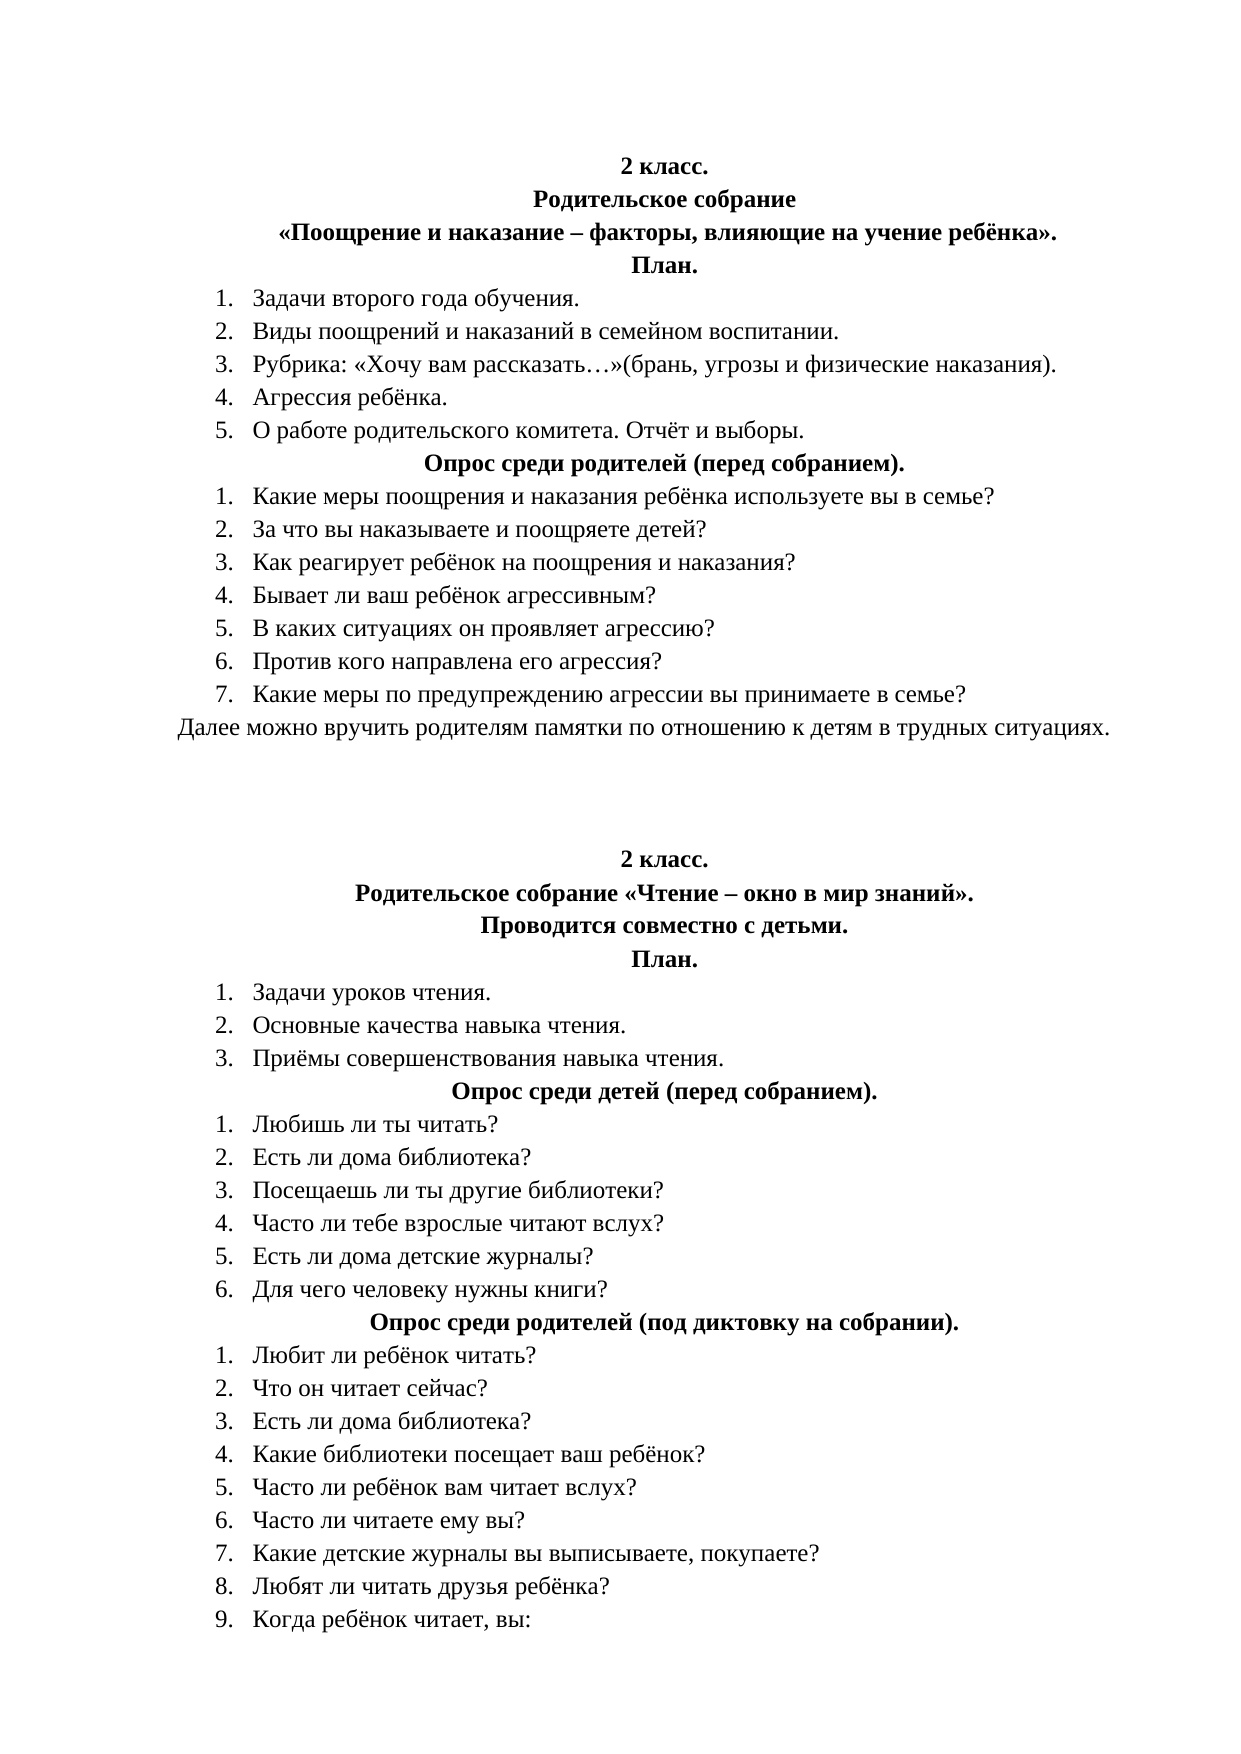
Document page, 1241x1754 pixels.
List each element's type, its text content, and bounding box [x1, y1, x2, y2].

text 2 класс. [177, 844, 1152, 873]
list Часто ли читаете ему вы? [215, 1505, 1152, 1534]
text 2 класс. [177, 151, 1152, 180]
list Часто ли тебе взрослые читают вслух? [215, 1208, 1152, 1237]
list Рубрика: «Хочу вам рассказать…»(брань, угрозы и физические наказания). [215, 349, 1152, 378]
list Против кого направлена его агрессия? [215, 646, 1152, 675]
text Опрос среди детей (перед собранием). [177, 1076, 1152, 1104]
list Основные качества навыка чтения. [215, 1010, 1152, 1038]
text Опрос среди родителей (перед собранием). [177, 448, 1152, 477]
list Посещаешь ли ты другие библиотеки? [215, 1175, 1152, 1203]
list Какие библиотеки посещает ваш ребёнок? [215, 1439, 1152, 1468]
list Задачи уроков чтения. [215, 977, 1152, 1005]
text План. [177, 250, 1152, 279]
list Агрессия ребёнка. [215, 382, 1152, 411]
text Родительское собрание «Чтение – окно в мир знаний». Проводится совместно с детьми. [177, 878, 1152, 939]
list Когда ребёнок читает, вы: [215, 1604, 1152, 1633]
list Есть ли дома детские журналы? [215, 1241, 1152, 1269]
list Задачи второго года обучения. [215, 283, 1152, 312]
list Любят ли читать друзья ребёнка? [215, 1571, 1152, 1600]
list Виды поощрений и наказаний в семейном воспитании. [215, 316, 1152, 345]
list Что он читает сейчас? [215, 1373, 1152, 1402]
list Любит ли ребёнок читать? [215, 1340, 1152, 1369]
text Опрос среди родителей (под диктовку на собрании). [177, 1307, 1152, 1336]
list Какие меры поощрения и наказания ребёнка используете вы в семье? [215, 481, 1152, 510]
list Какие детские журналы вы выписываете, покупаете? [215, 1538, 1152, 1567]
list Часто ли ребёнок вам читает вслух? [215, 1472, 1152, 1501]
text «Поощрение и наказание – факторы, влияющие на учение ребёнка». [177, 217, 1152, 246]
list Есть ли дома библиотека? [215, 1142, 1152, 1171]
list В каких ситуациях он проявляет агрессию? [215, 613, 1152, 642]
text Родительское собрание [177, 184, 1152, 213]
list Для чего человеку нужны книги? [215, 1274, 1152, 1303]
text План. [177, 944, 1152, 972]
list Какие меры по предупреждению агрессии вы принимаете в семье? [215, 679, 1152, 708]
text Далее можно вручить родителям памятки по отношению к детям в трудных ситуациях. [177, 712, 1152, 741]
list Есть ли дома библиотека? [215, 1406, 1152, 1435]
list Бывает ли ваш ребёнок агрессивным? [215, 580, 1152, 609]
list За что вы наказываете и поощряете детей? [215, 514, 1152, 543]
list Как реагирует ребёнок на поощрения и наказания? [215, 547, 1152, 576]
list Любишь ли ты читать? [215, 1109, 1152, 1137]
list О работе родительского комитета. Отчёт и выборы. [215, 415, 1152, 444]
list Приёмы совершенствования навыка чтения. [215, 1043, 1152, 1071]
